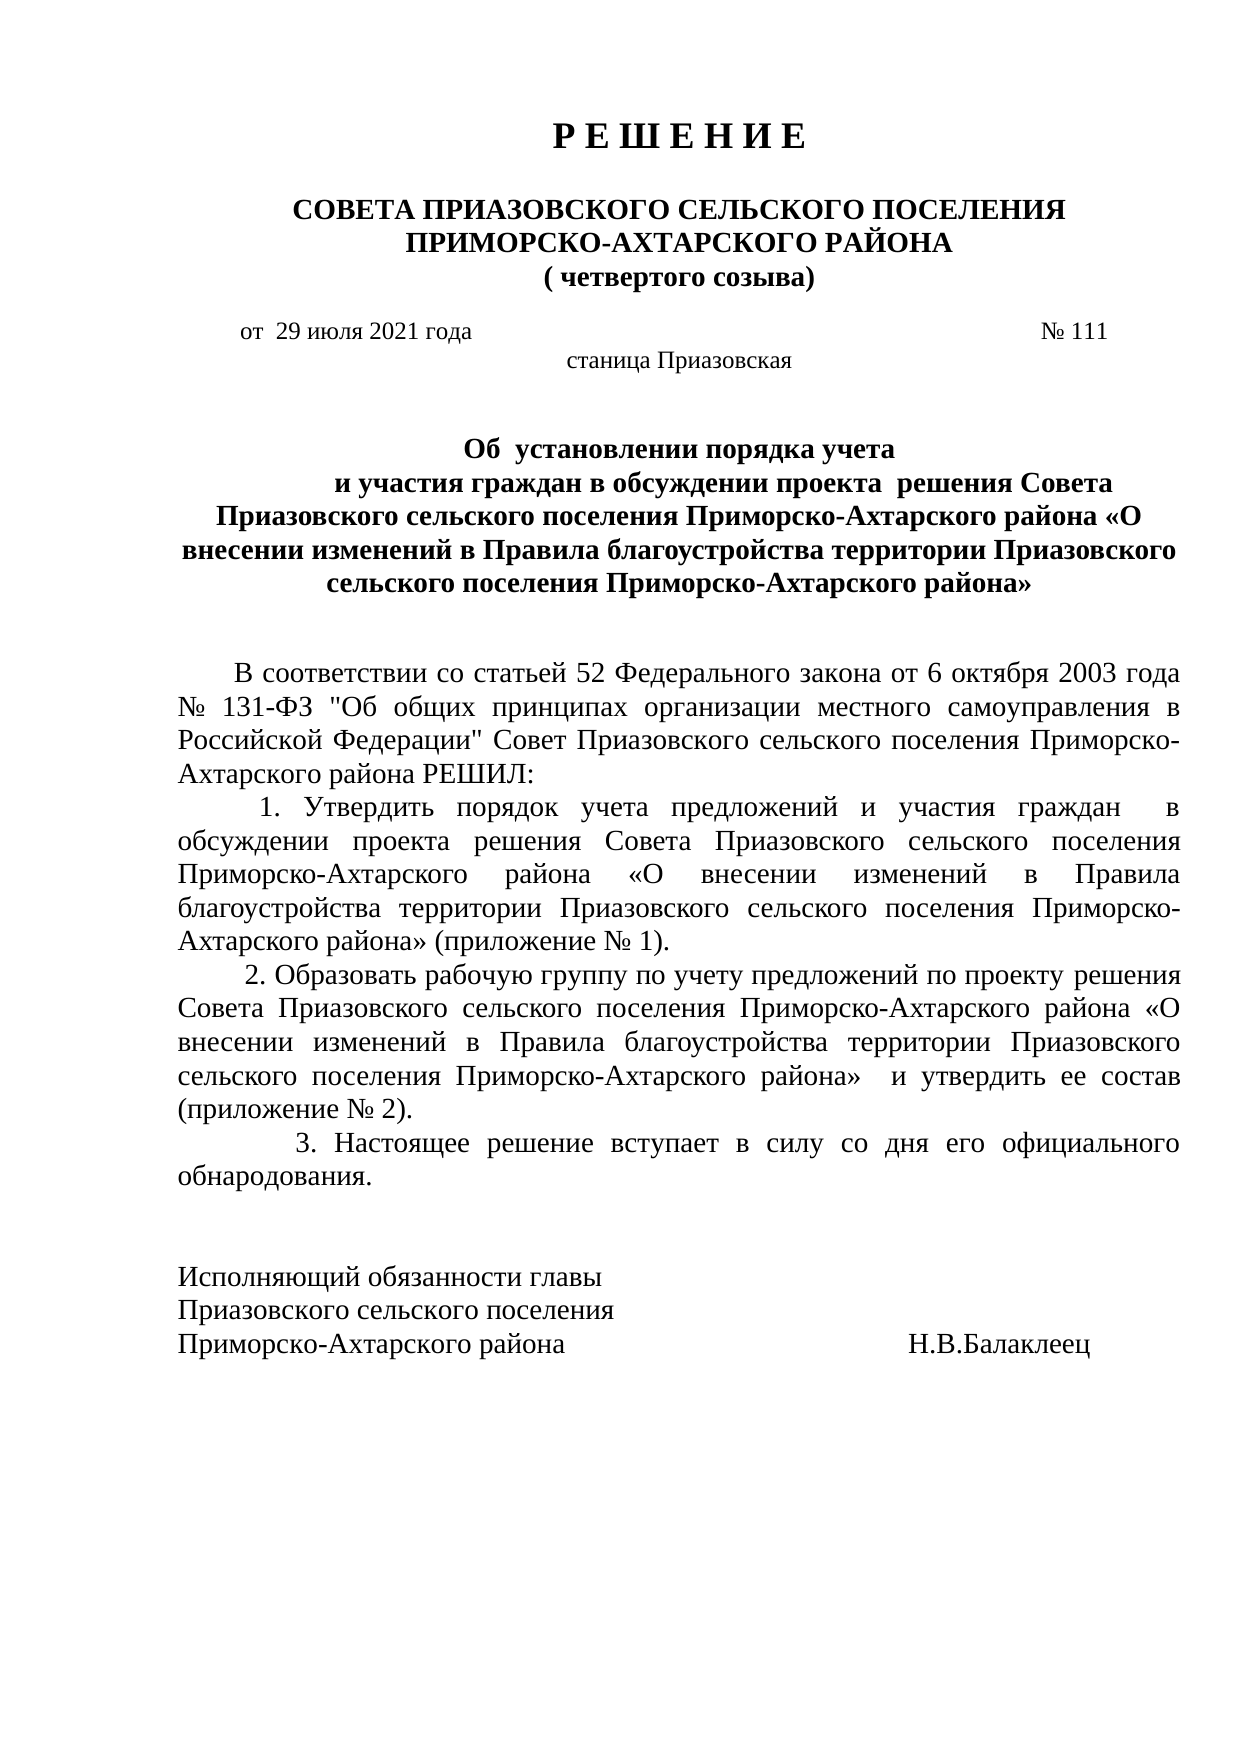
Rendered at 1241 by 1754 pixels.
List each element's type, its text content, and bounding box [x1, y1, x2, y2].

text станица Приазовская [177, 345, 1181, 374]
text Приазовского сельского поселения [177, 1292, 1181, 1326]
text от 29 июля 2021 года № 111 [177, 316, 1181, 345]
text 1. Утвердить порядок учета предложений и участия граждан в обсуждении проекта решения Совета Приазовского сельского поселения Приморско-Ахтарского района «О внесении изменений в Правила благоустройства территории Приазовского сельского поселения Приморско-Ахтарского района» (приложение № 1). [177, 789, 1181, 957]
text Приморско-Ахтарского района Н.В.Балаклеец [177, 1326, 1181, 1359]
text ( четвертого созыва) [177, 259, 1181, 292]
text СОВЕТА ПРИАЗОВСКОГО СЕЛЬСКОГО ПОСЕЛЕНИЯ [177, 192, 1181, 225]
text ПРИМОРСКО-АХТАРСКОГО РАЙОНА [177, 225, 1181, 259]
text В соответствии со статьей 52 Федерального закона от 6 октября 2003 года № 131-ФЗ "Об общих принципах организации местного самоуправления в Российской Федерации" Совет Приазовского сельского поселения Приморско-Ахтарского района РЕШИЛ: [177, 655, 1181, 789]
text и участия граждан в обсуждении проекта решения Совета Приазовского сельского поселения Приморско-Ахтарского района «О внесении изменений в Правила благоустройства территории Приазовского сельского поселения Приморско-Ахтарского района» [177, 465, 1181, 599]
text Об установлении порядка учета [177, 431, 1181, 465]
text Исполняющий обязанности главы [177, 1259, 1181, 1292]
text 2. Образовать рабочую группу по учету предложений по проекту решения Совета Приазовского сельского поселения Приморско-Ахтарского района «О внесении изменений в Правила благоустройства территории Приазовского сельского поселения Приморско-Ахтарского района» и утвердить ее состав (приложение № 2). [177, 957, 1181, 1125]
text Р Е Ш Е Н И Е [177, 114, 1181, 157]
text 3. Настоящее решение вступает в силу со дня его официального обнародования. [177, 1125, 1181, 1192]
